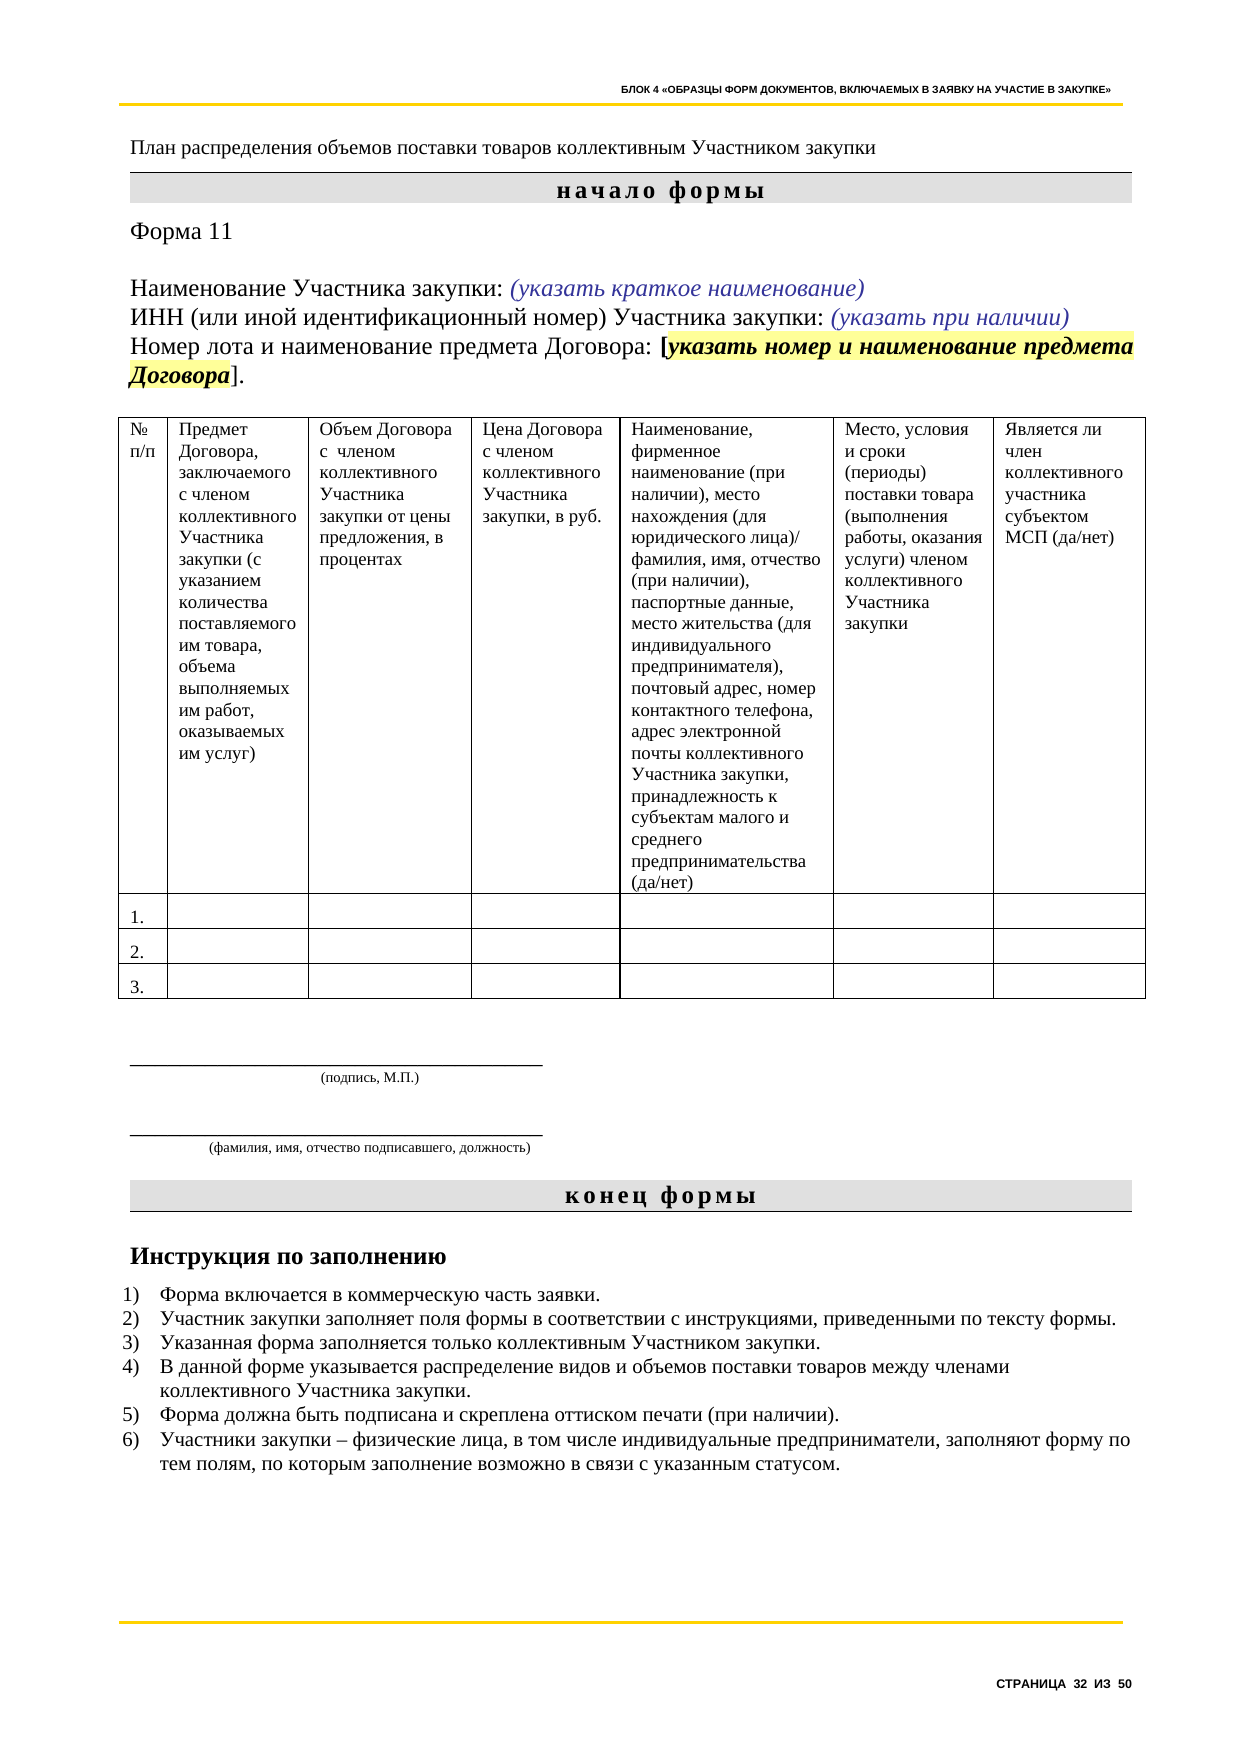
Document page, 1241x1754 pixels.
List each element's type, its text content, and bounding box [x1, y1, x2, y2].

text (подпись, М.П.) [130, 1069, 550, 1098]
table_cell [834, 929, 993, 963]
table_cell [472, 929, 619, 963]
list Форма должна быть подписана и скреплена оттиском печати (при наличии). [122, 1402, 1134, 1426]
table_header Наименование, фирменное наименование (при наличии), место нахождения (для юридического лица)/ фамилия, имя, отчество (при наличии), паспортные данные, место жительства (для индивидуального предпринимателя), почтовый адрес, номер контактного телефона, адрес электронной почты коллективного Участника закупки, принадлежность к субъектам малого и среднего предпринимательства (да/нет) [621, 418, 833, 893]
table_cell [168, 894, 308, 928]
list Указанная форма заполняется только коллективным Участником закупки. [122, 1330, 1134, 1354]
text начало формы [130, 173, 1132, 203]
text Номер лота и наименование предмета Договора: [указать номер и наименование предмета Договора]. [130, 331, 1134, 388]
text План распределения объемов поставки товаров коллективным Участником закупки [130, 135, 1134, 159]
text Наименование Участника закупки: (указать краткое наименование) [130, 273, 1134, 302]
table_header Цена Договора с членом коллективного Участника закупки, в руб. [472, 418, 619, 893]
table_header Место, условия и сроки (периоды) поставки товара (выполнения работы, оказания услуги) членом коллективного Участника закупки [834, 418, 993, 893]
table_cell [119, 929, 167, 963]
text Форма 11 [130, 216, 1134, 245]
table_cell [834, 894, 993, 928]
list Форма включается в коммерческую часть заявки. [122, 1282, 1134, 1306]
table_cell [119, 894, 167, 928]
table_cell [119, 964, 167, 998]
table_header Предмет Договора, заключаемого с членом коллективного Участника закупки (с указанием количества поставляемого им товара, объема выполняемых им работ, оказываемых им услуг) [168, 418, 308, 893]
table_cell [168, 964, 308, 998]
table_cell [472, 894, 619, 928]
text _________________________________ [130, 1110, 550, 1139]
table_cell [621, 929, 833, 963]
text Инструкция по заполнению [130, 1241, 1134, 1269]
table_cell [168, 929, 308, 963]
text _________________________________ [130, 1040, 550, 1069]
table_cell [834, 964, 993, 998]
list Участник закупки заполняет поля формы в соответствии с инструкциями, приведенными по тексту формы. [122, 1306, 1134, 1330]
table_cell [309, 894, 471, 928]
table_header Является ли член коллективного участника субъектом МСП (да/нет) [994, 418, 1145, 893]
table_header Объем Договора с членом коллективного Участника закупки от цены предложения, в процентах [309, 418, 471, 893]
list В данной форме указывается распределение видов и объемов поставки товаров между членами коллективного Участника закупки. [122, 1354, 1134, 1402]
text конец формы [130, 1180, 1132, 1211]
table_cell [994, 929, 1145, 963]
table_cell [472, 964, 619, 998]
text ИНН (или иной идентификационный номер) Участника закупки: (указать при наличии) [130, 302, 1134, 331]
text (фамилия, имя, отчество подписавшего, должность) [130, 1139, 550, 1168]
table_cell [994, 964, 1145, 998]
table_cell [309, 964, 471, 998]
table_cell [994, 894, 1145, 928]
table_cell [621, 894, 833, 928]
list Участники закупки – физические лица, в том числе индивидуальные предприниматели, заполняют форму по тем полям, по которым заполнение возможно в связи с указанным статусом. [122, 1426, 1134, 1474]
table_header № п/п [119, 418, 167, 893]
table_cell [309, 929, 471, 963]
table_cell [621, 964, 833, 998]
